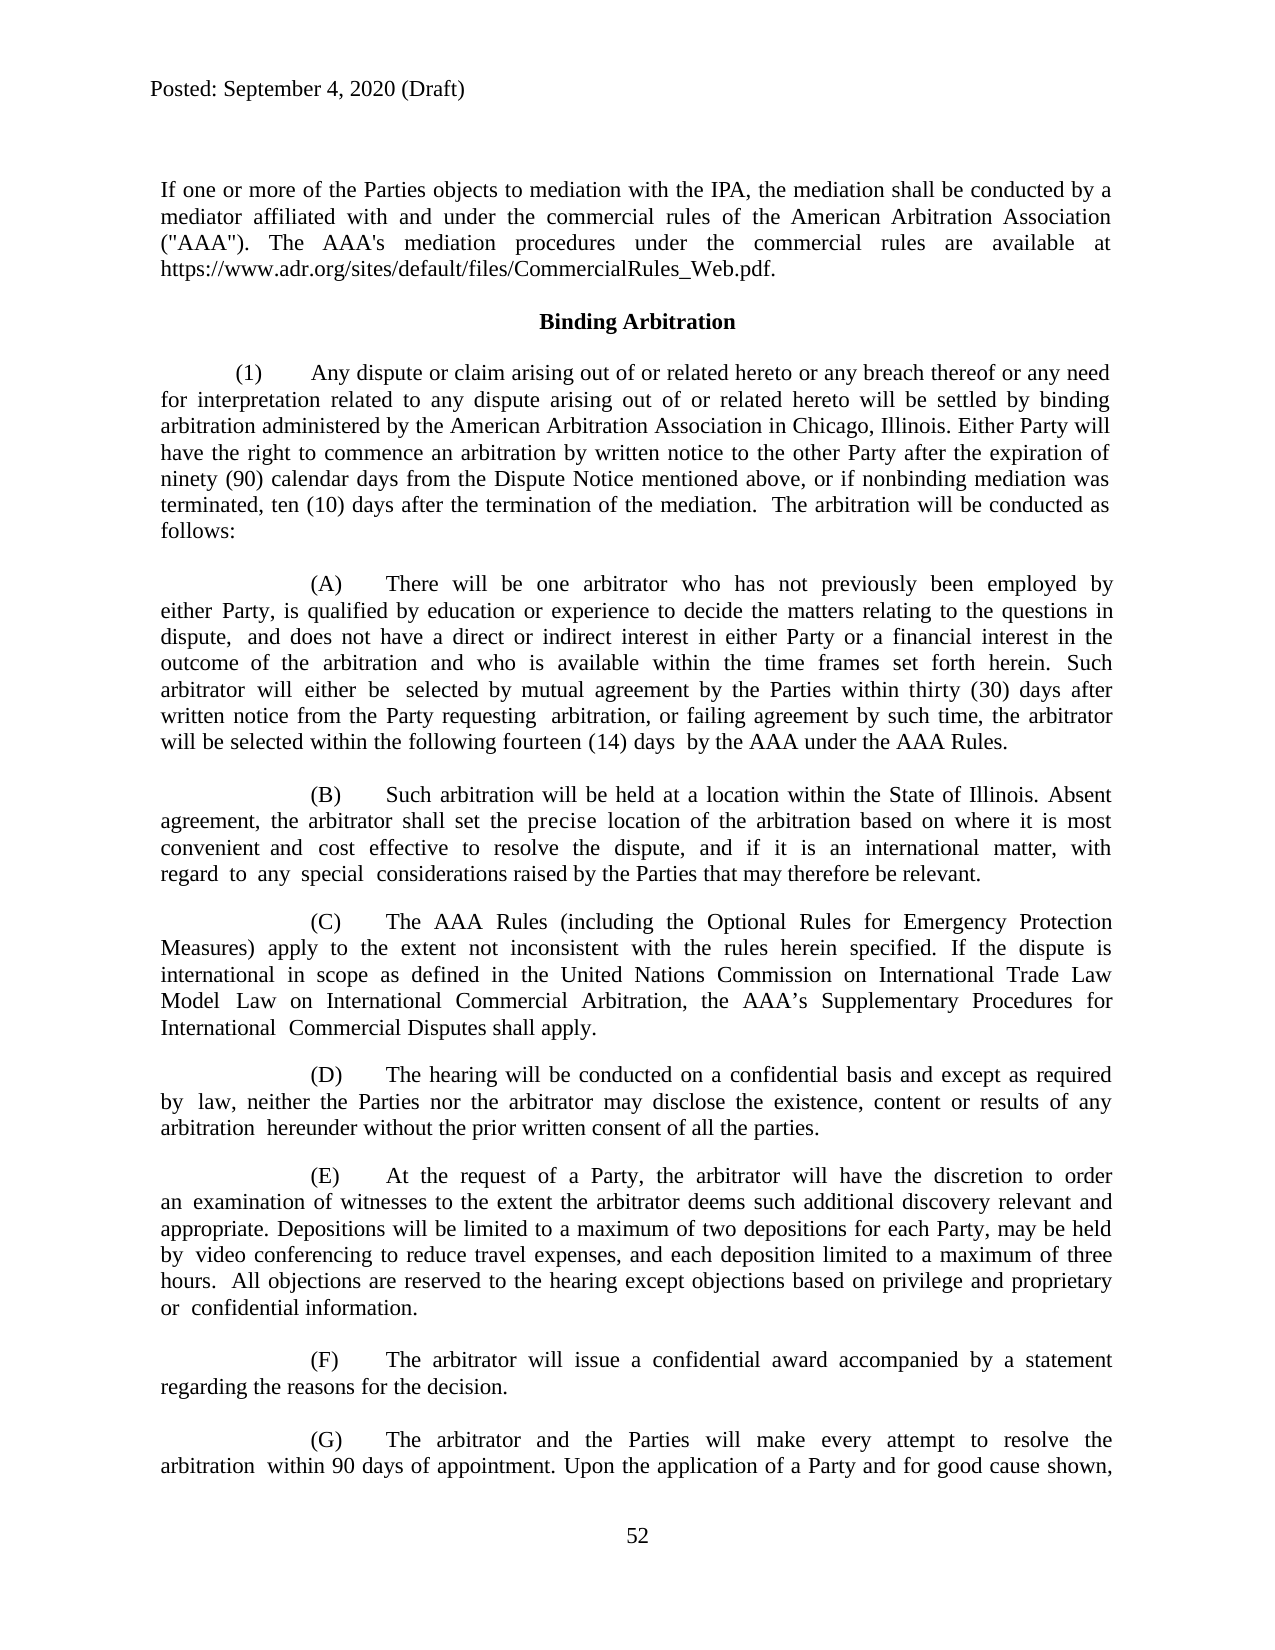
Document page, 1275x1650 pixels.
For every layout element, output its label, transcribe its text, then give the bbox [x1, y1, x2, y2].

list Such arbitration will be held at a location within the State of Illinois. Absent agreement, the arbitrator shall set the precise location of the arbitration based on where it is most convenient and cost effective to resolve the dispute, and if it is an international matter, with regard to any special considerations raised by the Parties that may therefore be relevant. [160, 781, 1112, 887]
list The hearing will be conducted on a confidential basis and except as required by law, neither the Parties nor the arbitrator may disclose the existence, content or results of any arbitration hereunder without the prior written consent of all the parties. [160, 1061, 1113, 1141]
list The AAA Rules (including the Optional Rules for Emergency Protection Measures) apply to the extent not inconsistent with the rules herein specified. If the dispute is international in scope as defined in the United Nations Commission on International Trade Law Model Law on International Commercial Arbitration, the AAA’s Supplementary Procedures for International Commercial Disputes shall apply. [160, 908, 1113, 1040]
subtitle Binding Arbitration [150, 308, 1125, 334]
text If one or more of the Parties objects to mediation with the IPA, the mediation shall be conducted by a mediator affiliated with and under the commercial rules of the American Arbitration Association ("AAA"). The AAA's mediation procedures under the commercial rules are available at https://www.adr.org/sites/default/files/CommercialRules_Web.pdf. [160, 176, 1113, 282]
list The arbitrator will issue a confidential award accompanied by a statement regarding the reasons for the decision. [160, 1347, 1112, 1399]
list There will be one arbitrator who has not previously been employed by either Party, is qualified by education or experience to decide the matters relating to the questions in dispute, and does not have a direct or indirect interest in either Party or a financial interest in the outcome of the arbitration and who is available within the time frames set forth herein. Such arbitrator will either be selected by mutual agreement by the Parties within thirty (30) days after written notice from the Party requesting arbitration, or failing agreement by such time, the arbitrator will be selected within the following fourteen (14) days by the AAA under the AAA Rules. [160, 570, 1113, 755]
list At the request of a Party, the arbitrator will have the discretion to order an examination of witnesses to the extent the arbitrator deems such additional discovery relevant and appropriate. Depositions will be limited to a maximum of two depositions for each Party, may be held by video conferencing to reduce travel expenses, and each deposition limited to a maximum of three hours. All objections are reserved to the hearing except objections based on privilege and proprietary or confidential information. [160, 1162, 1113, 1320]
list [160, 1426, 1113, 1478]
list Any dispute or claim arising out of or related hereto or any breach thereof or any need for interpretation related to any dispute arising out of or related hereto will be settled by binding arbitration administered by the American Arbitration Association in Chicago, Illinois. Either Party will have the right to commence an arbitration by written notice to the other Party after the expiration of ninety (90) calendar days from the Dispute Notice mentioned above, or if nonbinding mediation was terminated, ten (10) days after the termination of the mediation. The arbitration will be conducted as follows: [160, 359, 1112, 544]
